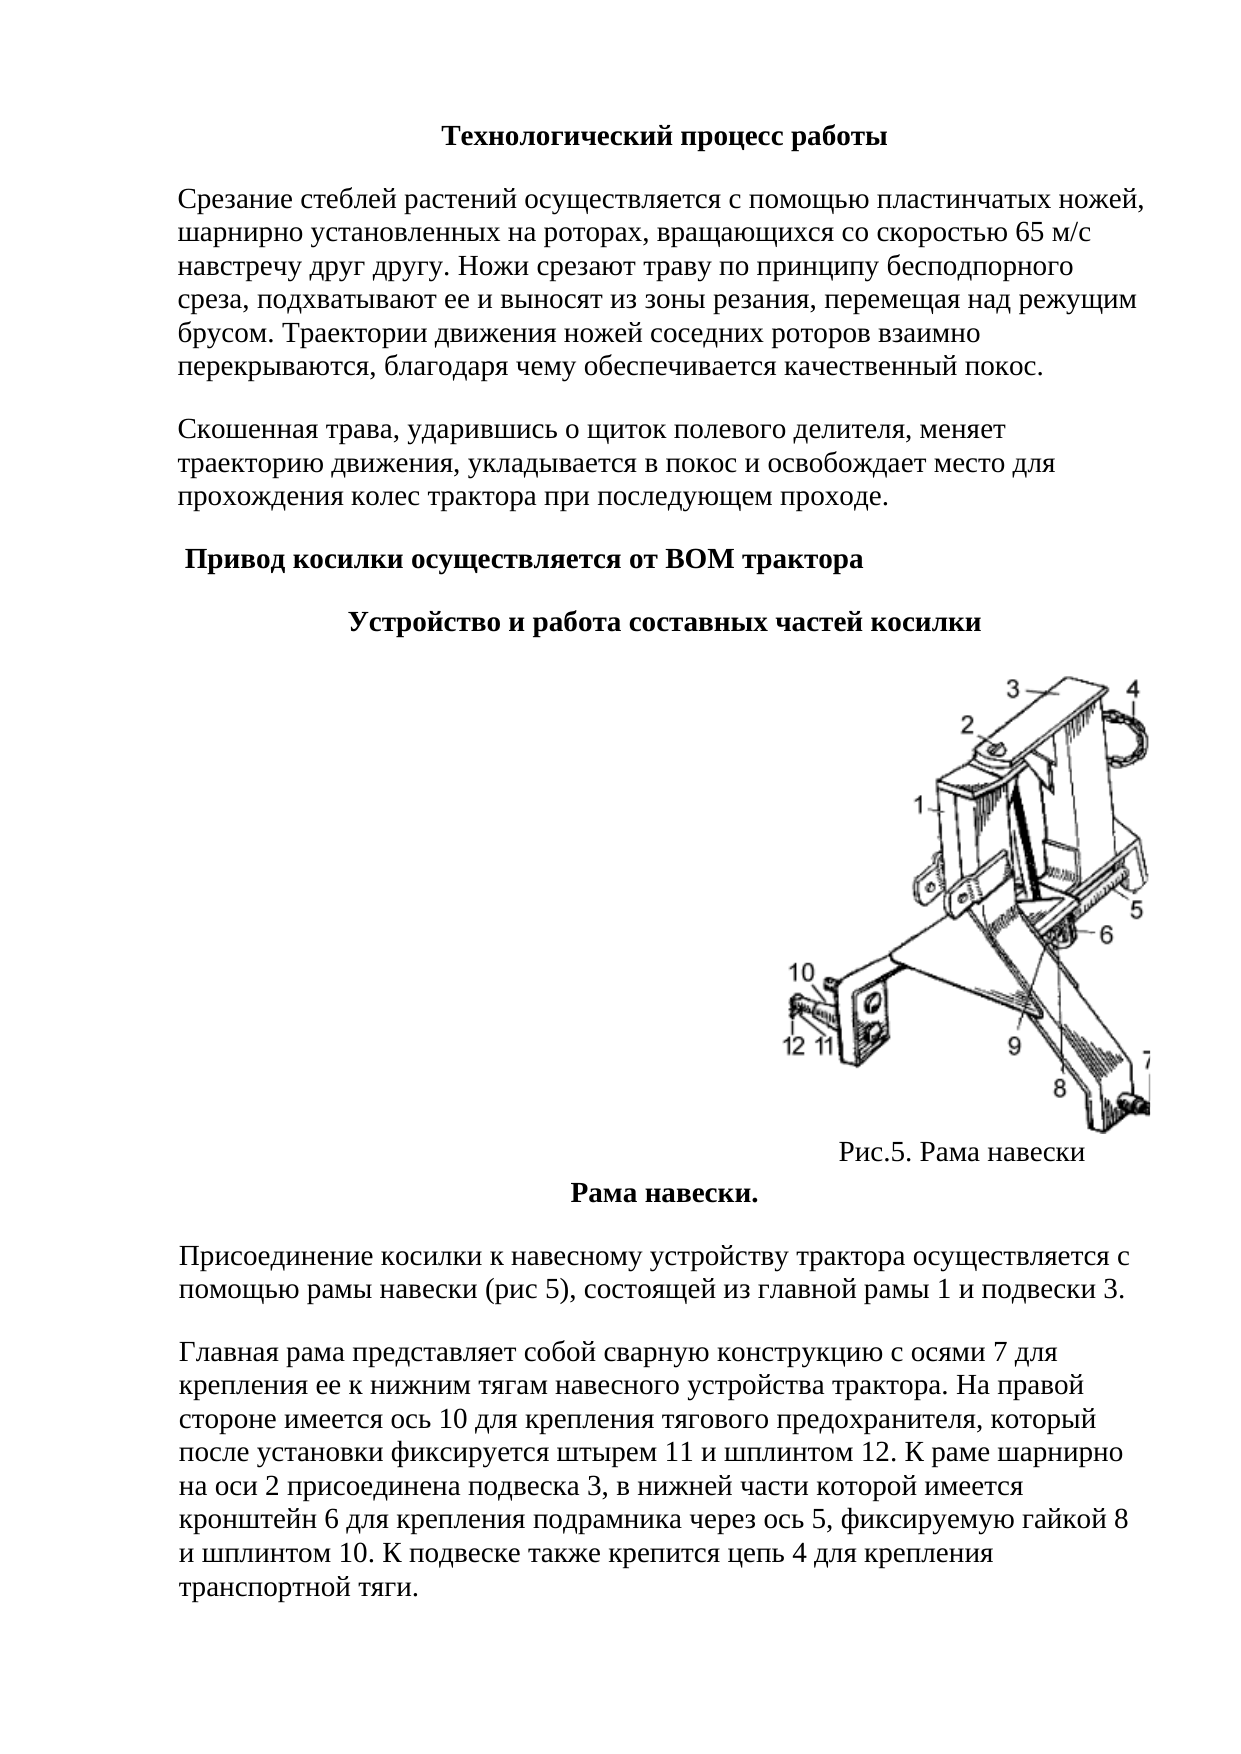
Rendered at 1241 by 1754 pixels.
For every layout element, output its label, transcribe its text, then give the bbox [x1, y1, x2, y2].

text Устройство и работа составных частей косилки [177, 604, 1152, 637]
text Привод косилки осуществляется от ВОМ трактора [177, 541, 1152, 574]
text Срезание стеблей растений осуществляется с помощью пластинчатых ножей, шарнирно установленных на роторах, вращающихся со скоростью 65 м/с навстречу друг другу. Ножи срезают траву по принципу бесподпорного среза, подхватывают ее и выносят из зоны резания, перемещая над режущим брусом. Траектории движения ножей соседних роторов взаимно перекрываются, благодаря чему обеспечивается качественный покос. [177, 181, 1152, 382]
text Технологический процесс работы [177, 118, 1152, 152]
table_header Рама навески. Присоединение косилки к навесному устройству трактора осуществляется с помощью рамы навески (рис 5), состоящей из главной рамы 1 и подвески 3. Главная рама представляет собой сварную конструкцию с осями 7 для крепления ее к нижним тягам навесного устройства трактора. На правой стороне имеется ось 10 для крепления тягового предохранителя, который после установки фиксируется штырем 11 и шплинтом 12. К раме шарнирно на оси 2 присоединена подвеска 3, в нижней части которой имеется кронштейн 6 для крепления подрамника через ось 5, фиксируемую гайкой 8 и шплинтом 10. К подвеске также крепится цепь 4 для крепления транспортной тяги. [177, 666, 1152, 1604]
picture [781, 675, 1150, 1134]
text Скошенная трава, ударившись о щиток полевого делителя, меняет траекторию движения, укладывается в покос и освобождает место для прохождения колес трактора при последующем проходе. [177, 411, 1152, 512]
